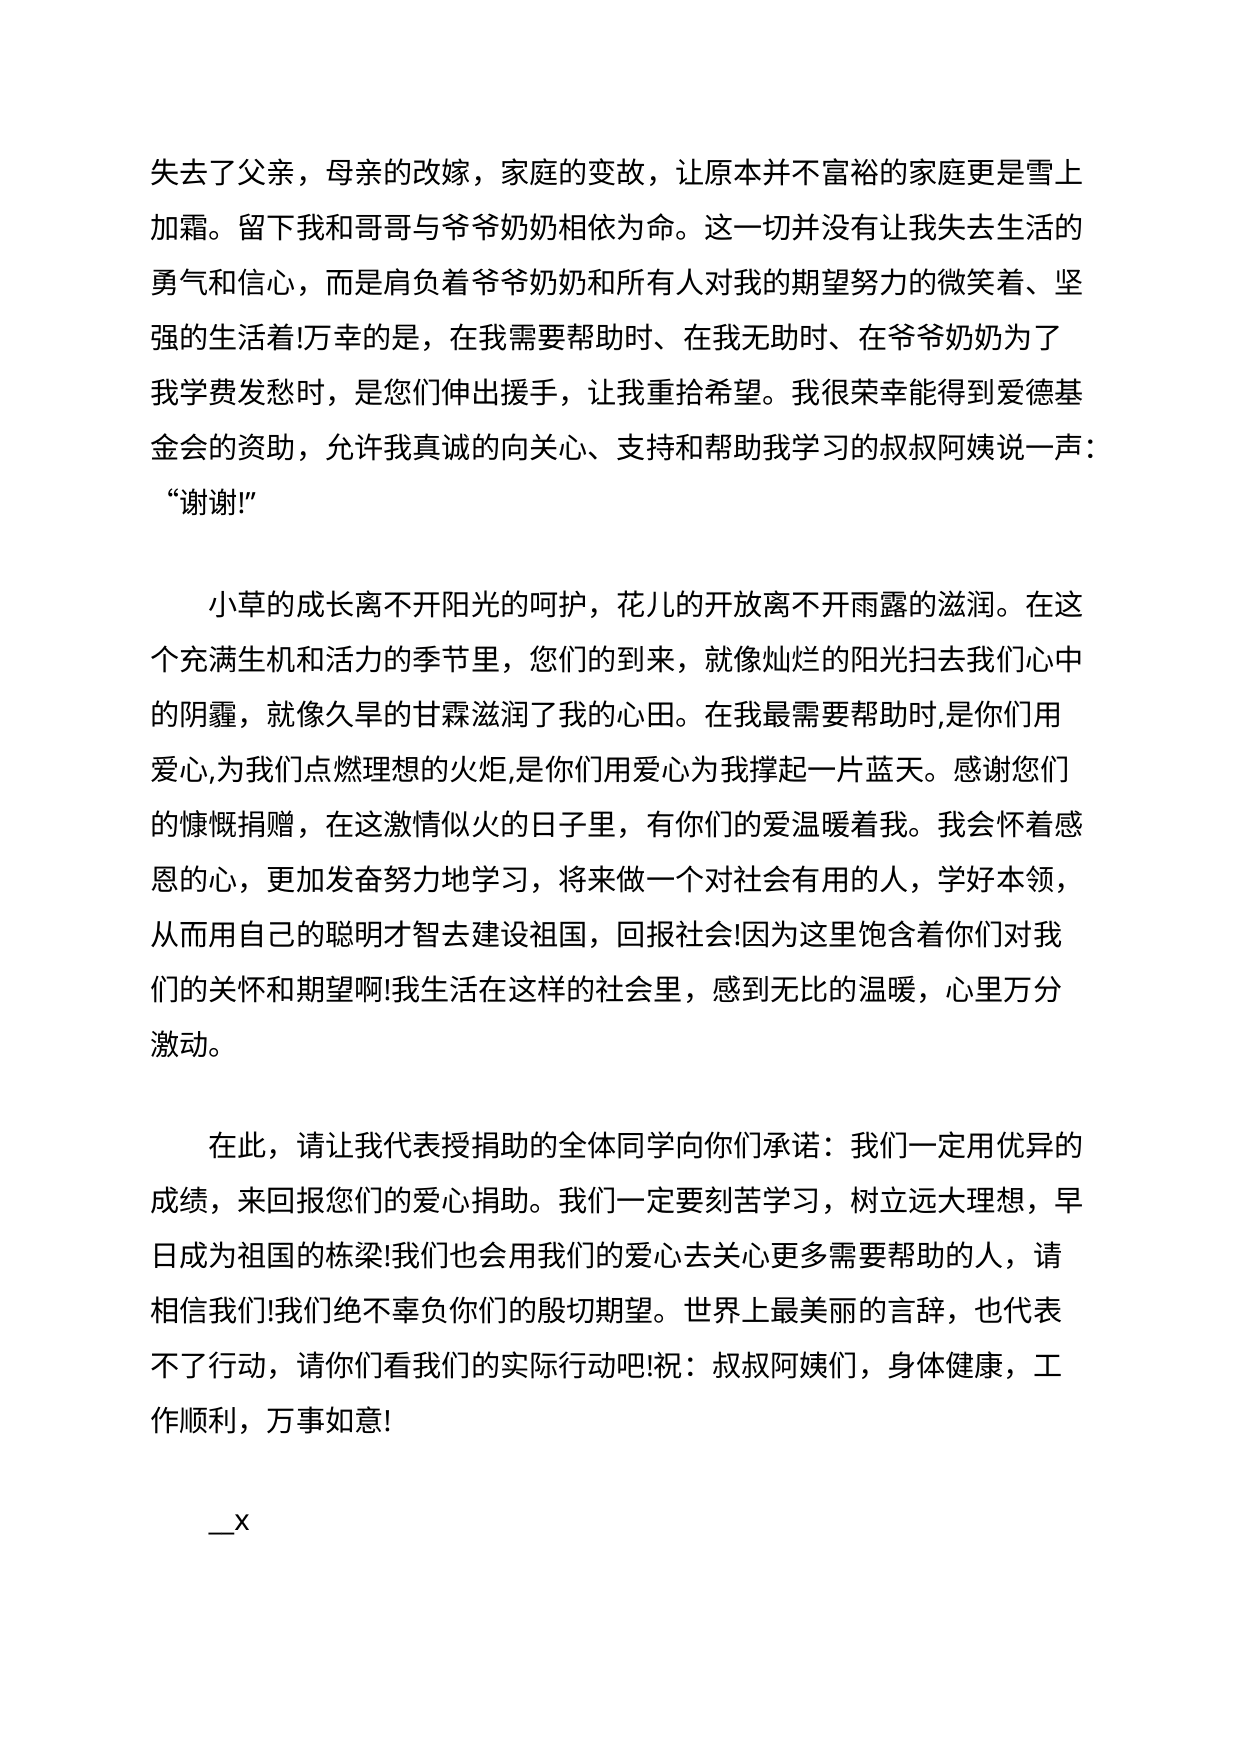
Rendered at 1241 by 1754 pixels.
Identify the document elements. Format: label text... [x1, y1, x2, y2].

text __x [150, 1499, 1090, 1539]
text 在此，请让我代表授捐助的全体同学向你们承诺：我们一定用优异的成绩，来回报您们的爱心捐助。我们一定要刻苦学习，树立远大理想，早日成为祖国的栋梁!我们也会用我们的爱心去关心更多需要帮助的人，请相信我们!我们绝不辜负你们的殷切期望。世界上最美丽的言辞，也代表不了行动，请你们看我们的实际行动吧!祝：叔叔阿姨们，身体健康，工作顺利，万事如意! [150, 1123, 1090, 1440]
text 小草的成长离不开阳光的呵护，花儿的开放离不开雨露的滋润。在这个充满生机和活力的季节里，您们的到来，就像灿烂的阳光扫去我们心中的阴霾，就像久旱的甘霖滋润了我的心田。在我最需要帮助时,是你们用爱心,为我们点燃理想的火炬,是你们用爱心为我撑起一片蓝天。感谢您们的慷慨捐赠，在这激情似火的日子里，有你们的爱温暖着我。我会怀着感恩的心，更加发奋努力地学习，将来做一个对社会有用的人，学好本领，从而用自己的聪明才智去建设祖国，回报社会!因为这里饱含着你们对我们的关怀和期望啊!我生活在这样的社会里，感到无比的温暖，心里万分激动。 [150, 581, 1090, 1063]
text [150, 150, 1090, 522]
